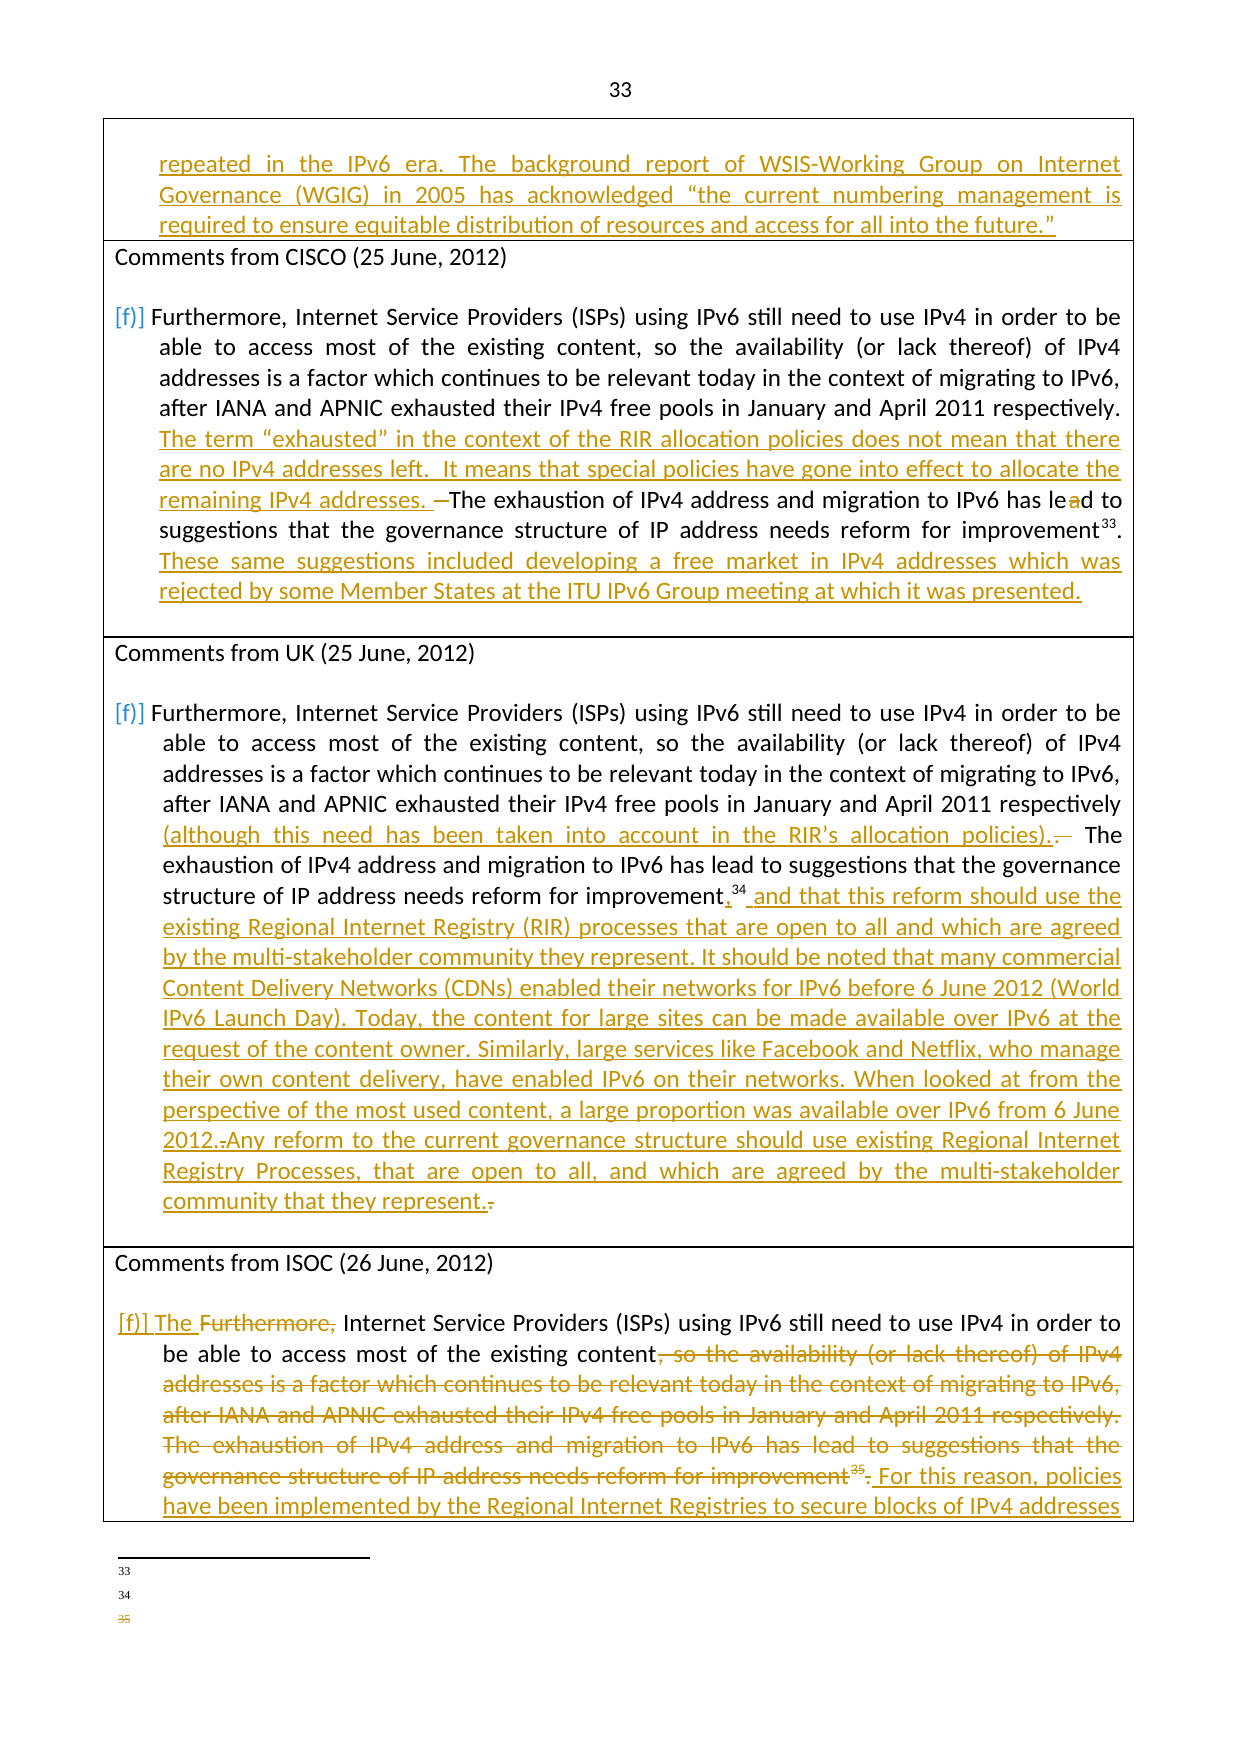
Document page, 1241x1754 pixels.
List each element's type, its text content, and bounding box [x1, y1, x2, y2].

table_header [104, 119, 1133, 240]
table_cell Comments from CISCO (25 June, 2012) Furthermore, Internet Service Providers (ISPs) using IPv6 still need to use IPv4 in order to be able to access most of the existing content, so the availability (or lack thereof) of IPv4 addresses is a factor which continues to be relevant today in the context of migrating to IPv6, after IANA and APNIC exhausted their IPv4 free pools in January and April 2011 respectively.The exhaustion of IPv4 address and migration to IPv6 has led to suggestions that the governance structure of IP address needs reform for improvement. [104, 241, 1133, 636]
table_cell Comments from UK (25 June, 2012) Furthermore, Internet Service Providers (ISPs) using IPv6 still need to use IPv4 in order to be able to access most of the existing content, so the availability (or lack thereof) of IPv4 addresses is a factor which continues to be relevant today in the context of migrating to IPv6, after IANA and APNIC exhausted their IPv4 free pools in January and April 2011 respectively The exhaustion of IPv4 address and migration to IPv6 has lead to suggestions that the governance structure of IP address needs reform for improvement [104, 638, 1133, 1246]
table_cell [104, 1248, 1133, 1521]
